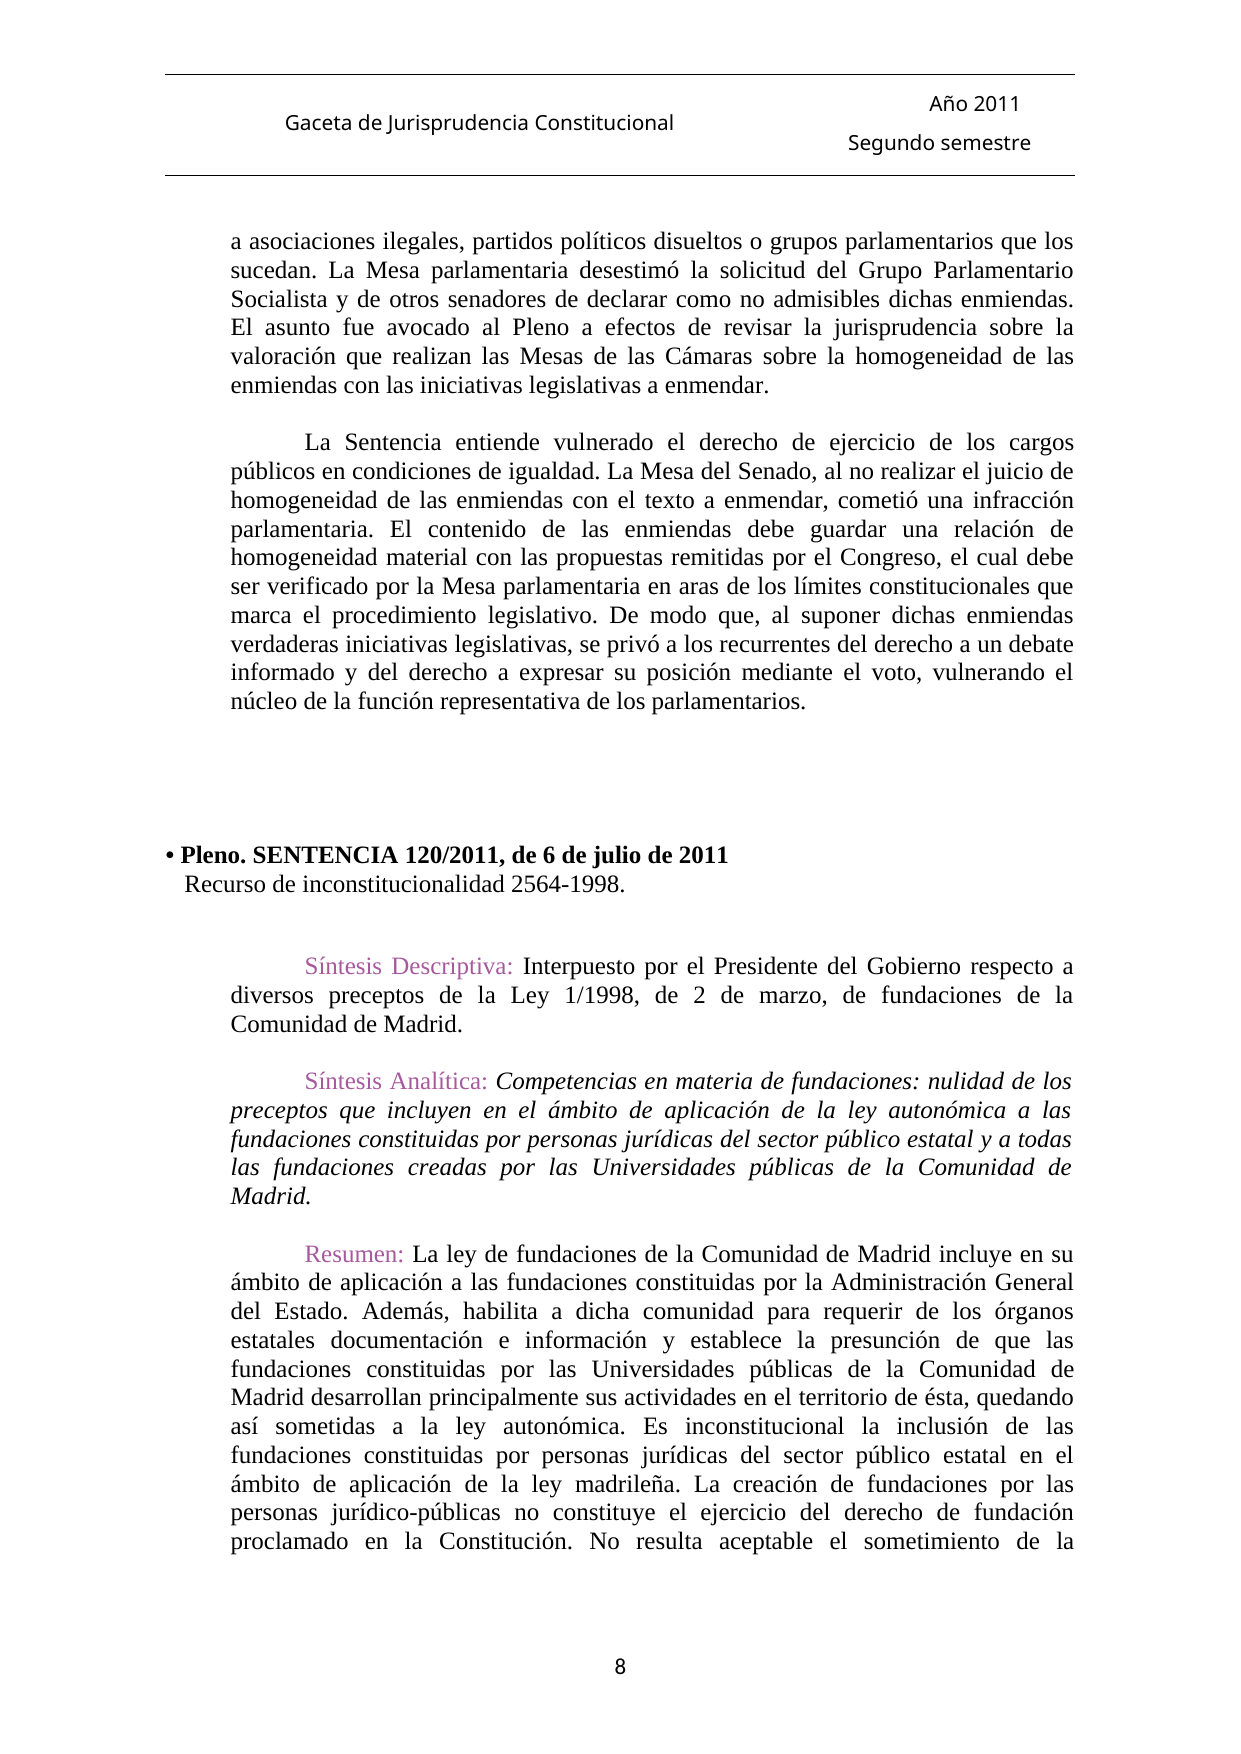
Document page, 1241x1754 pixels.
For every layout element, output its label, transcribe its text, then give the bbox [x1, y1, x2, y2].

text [230, 226, 1075, 399]
text Recurso de inconstitucionalidad 2564-1998. [165, 869, 1075, 897]
text • Pleno. SENTENCIA 120/2011, de 6 de julio de 2011 [165, 840, 1075, 869]
text La Sentencia entiende vulnerado el derecho de ejercicio de los cargos públicos en condiciones de igualdad. La Mesa del Senado, al no realizar el juicio de homogeneidad de las enmiendas con el texto a enmendar, cometió una infracción parlamentaria. El contenido de las enmiendas debe guardar una relación de homogeneidad material con las propuestas remitidas por el Congreso, el cual debe ser verificado por la Mesa parlamentaria en aras de los límites constitucionales que marca el procedimiento legislativo. De modo que, al suponer dichas enmiendas verdaderas iniciativas legislativas, se privó a los recurrentes del derecho a un debate informado y del derecho a expresar su posición mediante el voto, vulnerando el núcleo de la función representativa de los parlamentarios. [230, 427, 1075, 715]
text Síntesis Analítica: Competencias en materia de fundaciones: nulidad de los preceptos que incluyen en el ámbito de aplicación de la ley autonómica a las fundaciones constituidas por personas jurídicas del sector público estatal y a todas las fundaciones creadas por las Universidades públicas de la Comunidad de Madrid. [230, 1066, 1075, 1210]
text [230, 1239, 1075, 1555]
text Síntesis Descriptiva: Interpuesto por el Presidente del Gobierno respecto a diversos preceptos de la Ley 1/1998, de 2 de marzo, de fundaciones de la Comunidad de Madrid. [230, 951, 1075, 1037]
